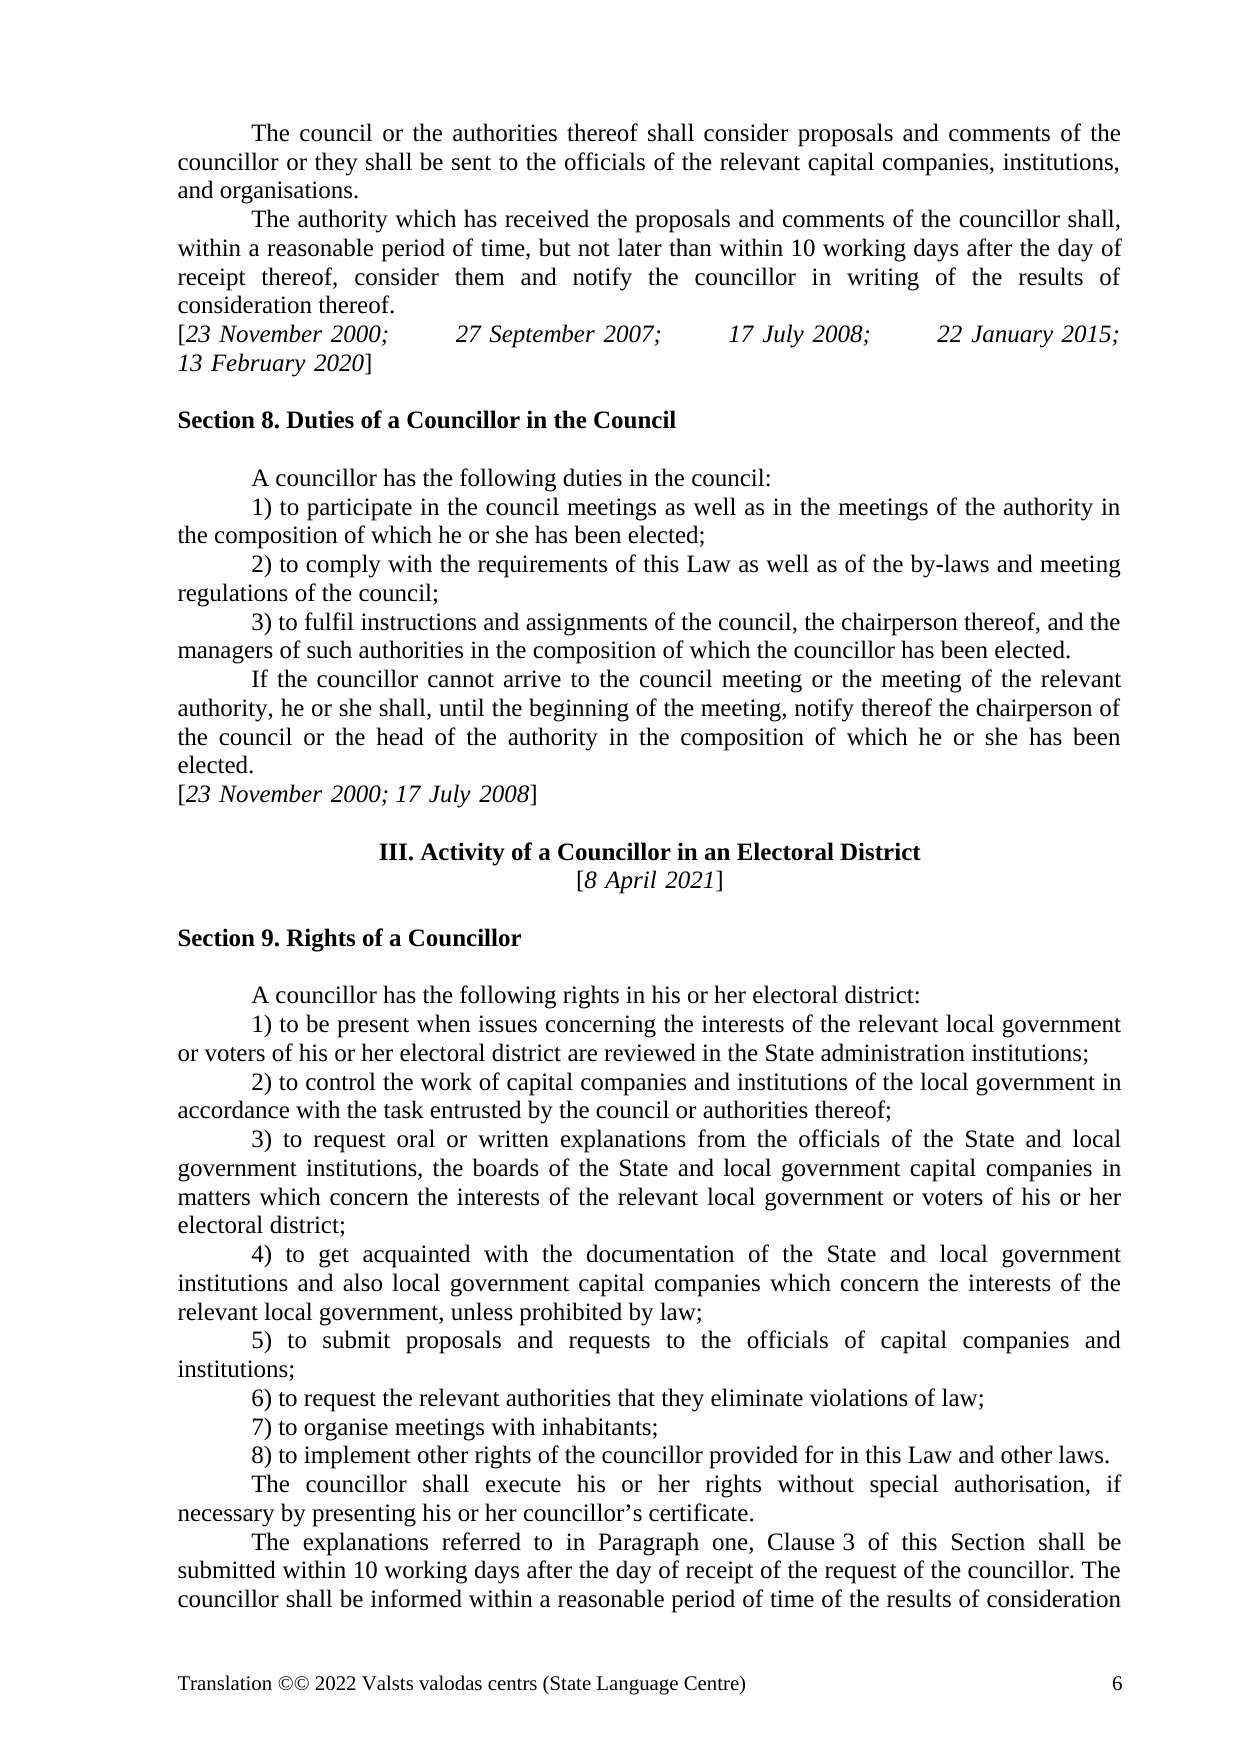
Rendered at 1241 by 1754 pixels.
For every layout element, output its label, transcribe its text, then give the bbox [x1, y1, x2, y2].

text 7) to organise meetings with inhabitants; [177, 1412, 1122, 1441]
text [8 April 2021] [177, 866, 1122, 894]
text III. Activity of a Councillor in an Electoral District [177, 837, 1122, 866]
text A councillor has the following rights in his or her electoral district: [177, 981, 1122, 1009]
text [23 November 2000; 27 September 2007; 17 July 2008; 22 January 2015; 13 February 2020] [177, 319, 1122, 377]
text [23 November 2000; 17 July 2008] [177, 779, 1122, 808]
text 8) to implement other rights of the councillor provided for in this Law and other laws. [177, 1441, 1122, 1469]
text 3) to request oral or written explanations from the officials of the State and local government institutions, the boards of the State and local government capital companies in matters which concern the interests of the relevant local government or voters of his or her electoral district; [177, 1124, 1122, 1239]
text Section 8. Duties of a Councillor in the Council [177, 406, 1122, 434]
text 2) to control the work of capital companies and institutions of the local government in accordance with the task entrusted by the council or authorities thereof; [177, 1067, 1122, 1124]
text Section 9. Rights of a Councillor [177, 923, 1122, 952]
text 6) to request the relevant authorities that they eliminate violations of law; [177, 1383, 1122, 1412]
text If the councillor cannot arrive to the council meeting or the meeting of the relevant authority, he or she shall, until the beginning of the meeting, notify thereof the chairperson of the council or the head of the authority in the composition of which he or she has been elected. [177, 664, 1122, 779]
text 1) to participate in the council meetings as well as in the meetings of the authority in the composition of which he or she has been elected; [177, 492, 1122, 549]
text 4) to get acquainted with the documentation of the State and local government institutions and also local government capital companies which concern the interests of the relevant local government, unless prohibited by law; [177, 1239, 1122, 1326]
text The councillor shall execute his or her rights without special authorisation, if necessary by presenting his or her councillor’s certificate. [177, 1469, 1122, 1527]
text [177, 1527, 1122, 1613]
text 3) to fulfil instructions and assignments of the council, the chairperson thereof, and the managers of such authorities in the composition of which the councillor has been elected. [177, 607, 1122, 664]
text 5) to submit proposals and requests to the officials of capital companies and institutions; [177, 1326, 1122, 1383]
text A councillor has the following duties in the council: [177, 463, 1122, 492]
text 2) to comply with the requirements of this Law as well as of the by-laws and meeting regulations of the council; [177, 549, 1122, 607]
text 1) to be present when issues concerning the interests of the relevant local government or voters of his or her electoral district are reviewed in the State administration institutions; [177, 1009, 1122, 1067]
text The authority which has received the proposals and comments of the councillor shall, within a reasonable period of time, but not later than within 10 working days after the day of receipt thereof, consider them and notify the councillor in writing of the results of consideration thereof. [177, 204, 1122, 319]
text The council or the authorities thereof shall consider proposals and comments of the councillor or they shall be sent to the officials of the relevant capital companies, institutions, and organisations. [177, 118, 1122, 204]
